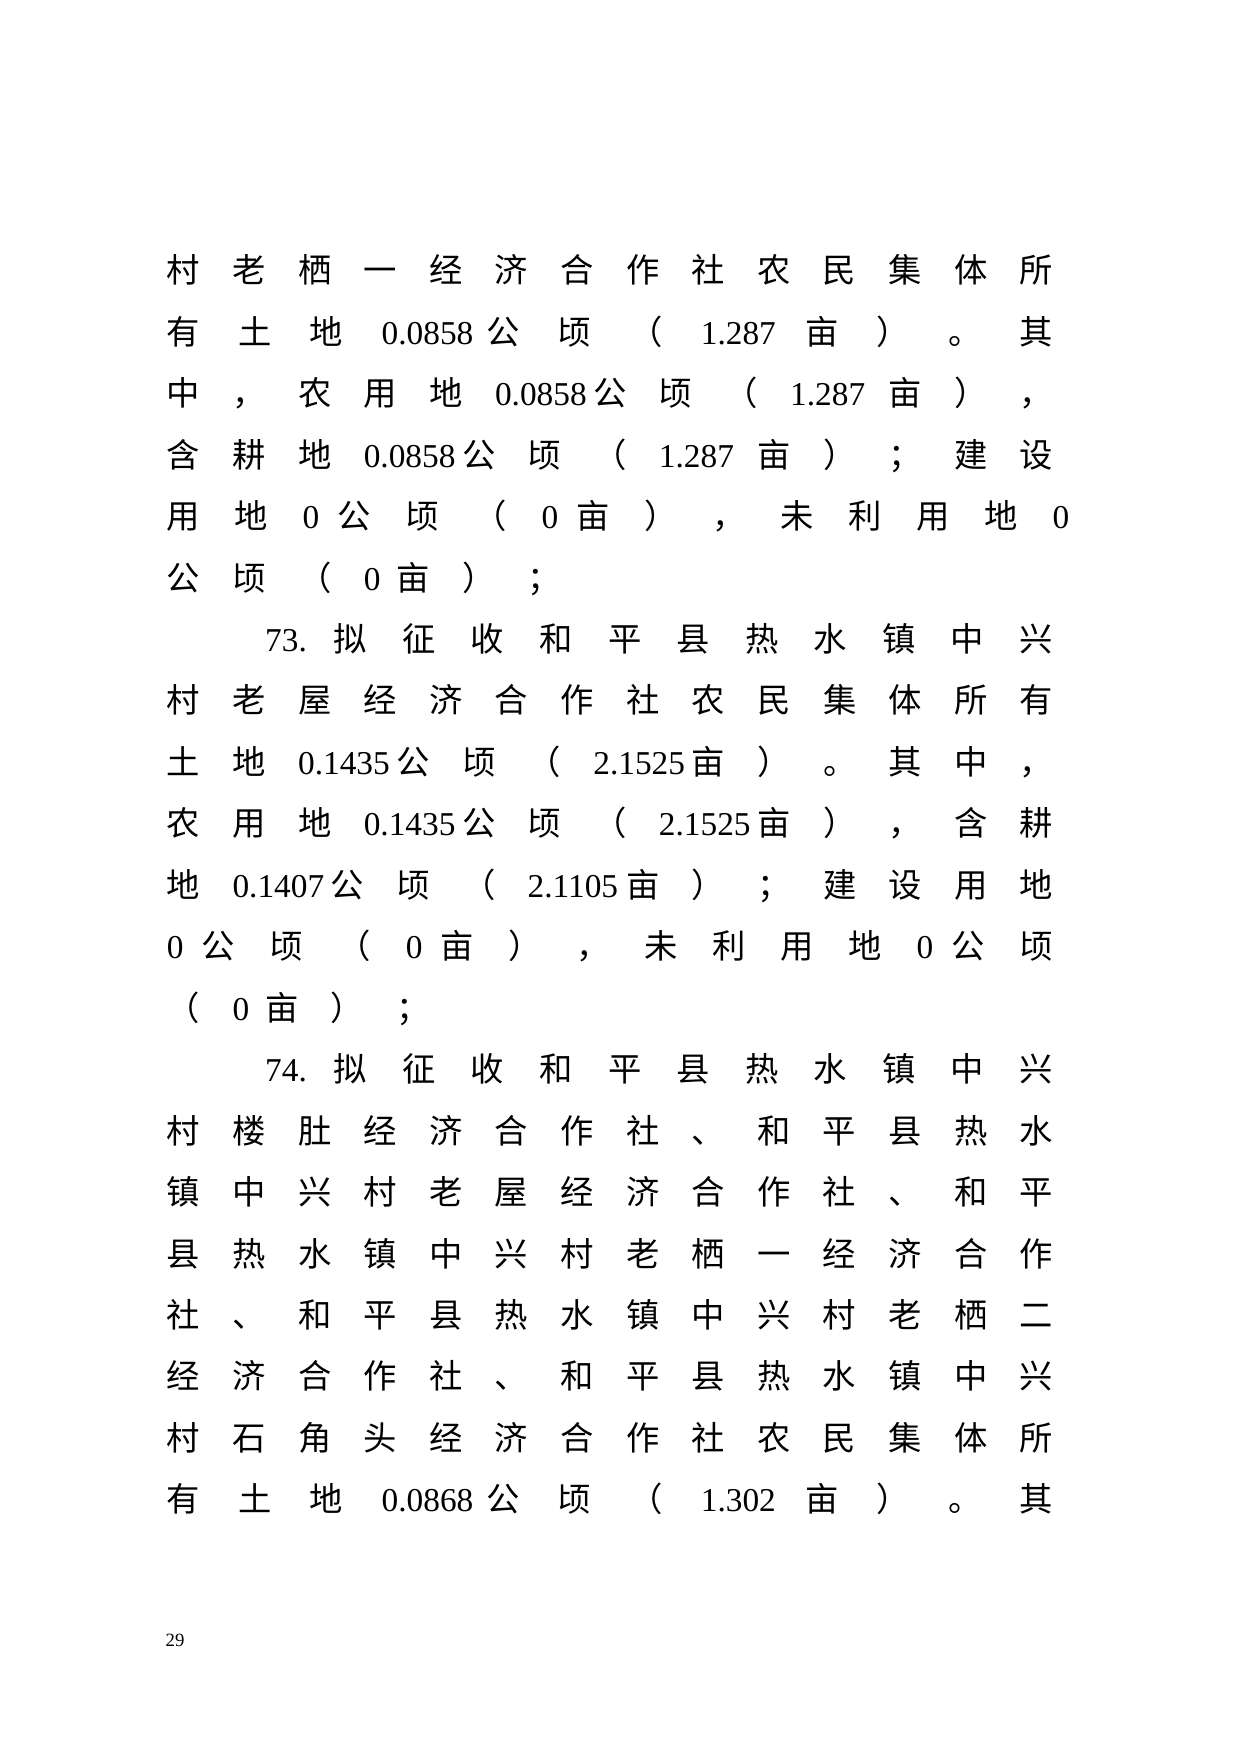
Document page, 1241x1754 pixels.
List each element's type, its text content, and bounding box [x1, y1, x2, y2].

text 73.拟征收和平县热水镇中兴村老屋经济合作社农民集体所有土地0.1435公顷（2.1525亩）。其中，农用地0.1435公顷（2.1525亩），含耕地0.1407公顷（2.1105亩）；建设用地0公顷（0亩），未利用地0公顷（0亩）； [167, 606, 1085, 1036]
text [167, 237, 1085, 606]
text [167, 1036, 1085, 1528]
